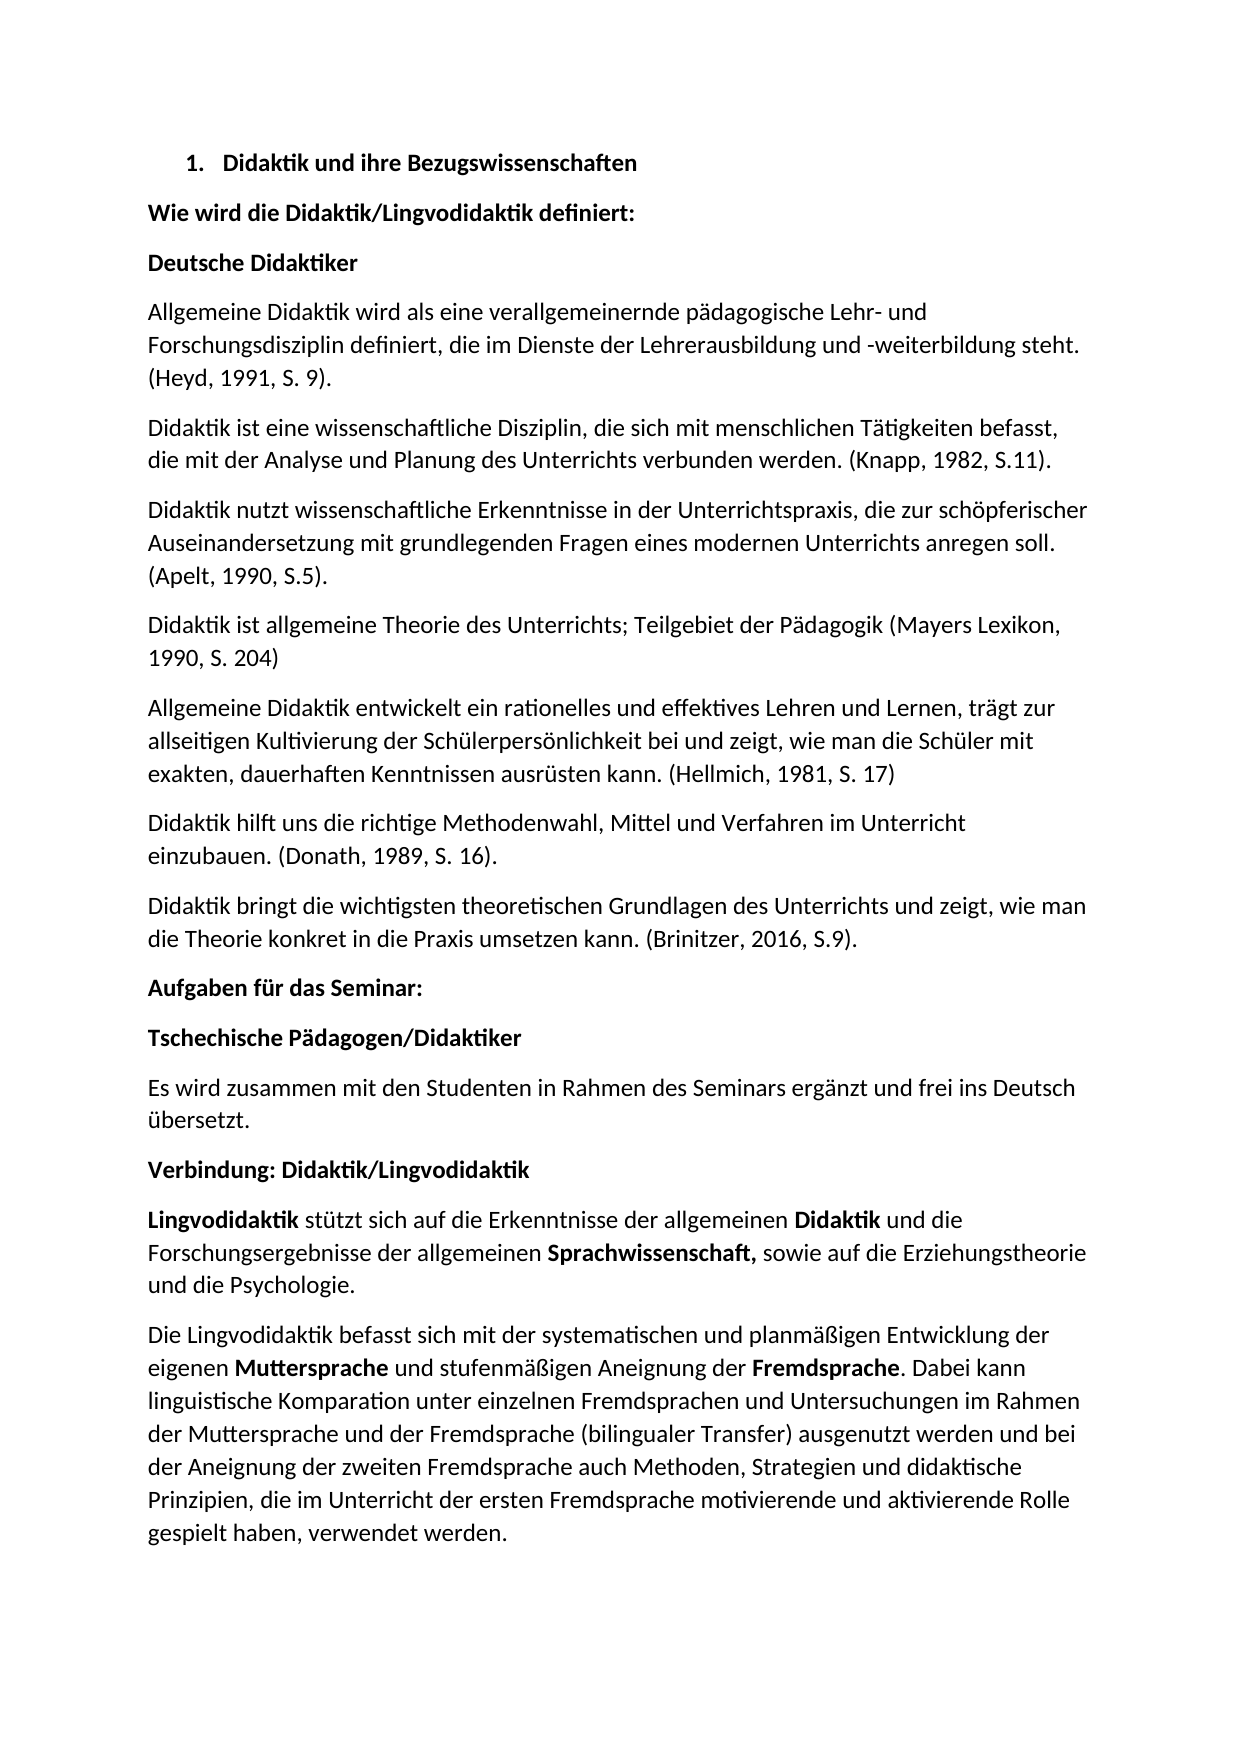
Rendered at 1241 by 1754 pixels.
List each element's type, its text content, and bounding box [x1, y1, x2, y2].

text Verbindung: Didaktik/Lingvodidaktik [148, 1154, 1093, 1185]
text Didaktik ist eine wissenschaftliche Disziplin, die sich mit menschlichen Tätigkeiten befasst, die mit der Analyse und Planung des Unterrichts verbunden werden. (Knapp, 1982, S.11). [148, 412, 1093, 475]
text Didaktik bringt die wichtigsten theoretischen Grundlagen des Unterrichts und zeigt, wie man die Theorie konkret in die Praxis umsetzen kann. (Brinitzer, 2016, S.9). [148, 890, 1093, 953]
text Allgemeine Didaktik entwickelt ein rationelles und effektives Lehren und Lernen, trägt zur allseitigen Kultivierung der Schülerpersönlichkeit bei und zeigt, wie man die Schüler mit exakten, dauerhaften Kenntnissen ausrüsten kann. (Hellmich, 1981, S. 17) [148, 692, 1093, 788]
text Aufgaben für das Seminar: [148, 973, 1093, 1003]
text Die Lingvodidaktik befasst sich mit der systematischen und planmäßigen Entwicklung der eigenen Muttersprache und stufenmäßigen Aneignung der Fremdsprache. Dabei kann linguistische Komparation unter einzelnen Fremdsprachen und Untersuchungen im Rahmen der Muttersprache und der Fremdsprache (bilingualer Transfer) ausgenutzt werden und bei der Aneignung der zweiten Fremdsprache auch Methoden, Strategien und didaktische Prinzipien, die im Unterricht der ersten Fremdsprache motivierende und aktivierende Rolle gespielt haben, verwendet werden. [148, 1319, 1093, 1547]
text Tschechische Pädagogen/Didaktiker [148, 1022, 1093, 1053]
text Didaktik ist allgemeine Theorie des Unterrichts; Teilgebiet der Pädagogik (Mayers Lexikon, 1990, S. 204) [148, 610, 1093, 673]
text Lingvodidaktik stützt sich auf die Erkenntnisse der allgemeinen Didaktik und die Forschungsergebnisse der allgemeinen Sprachwissenschaft, sowie auf die Erziehungstheorie und die Psychologie. [148, 1204, 1093, 1300]
text Didaktik nutzt wissenschaftliche Erkenntnisse in der Unterrichtspraxis, die zur schöpferischer Auseinandersetzung mit grundlegenden Fragen eines modernen Unterrichts anregen soll. (Apelt, 1990, S.5). [148, 494, 1093, 591]
text Wie wird die Didaktik/Lingvodidaktik definiert: [148, 197, 1093, 228]
text Didaktik hilft uns die richtige Methodenwahl, Mittel und Verfahren im Unterricht einzubauen. (Donath, 1989, S. 16). [148, 808, 1093, 871]
list Didaktik und ihre Bezugswissenschaften [185, 148, 1093, 178]
text Allgemeine Didaktik wird als eine verallgemeinernde pädagogische Lehr- und Forschungsdisziplin definiert, die im Dienste der Lehrerausbildung und -weiterbildung steht. (Heyd, 1991, S. 9). [148, 296, 1093, 393]
text Deutsche Didaktiker [148, 247, 1093, 277]
text Es wird zusammen mit den Studenten in Rahmen des Seminars ergänzt und frei ins Deutsch übersetzt. [148, 1072, 1093, 1135]
